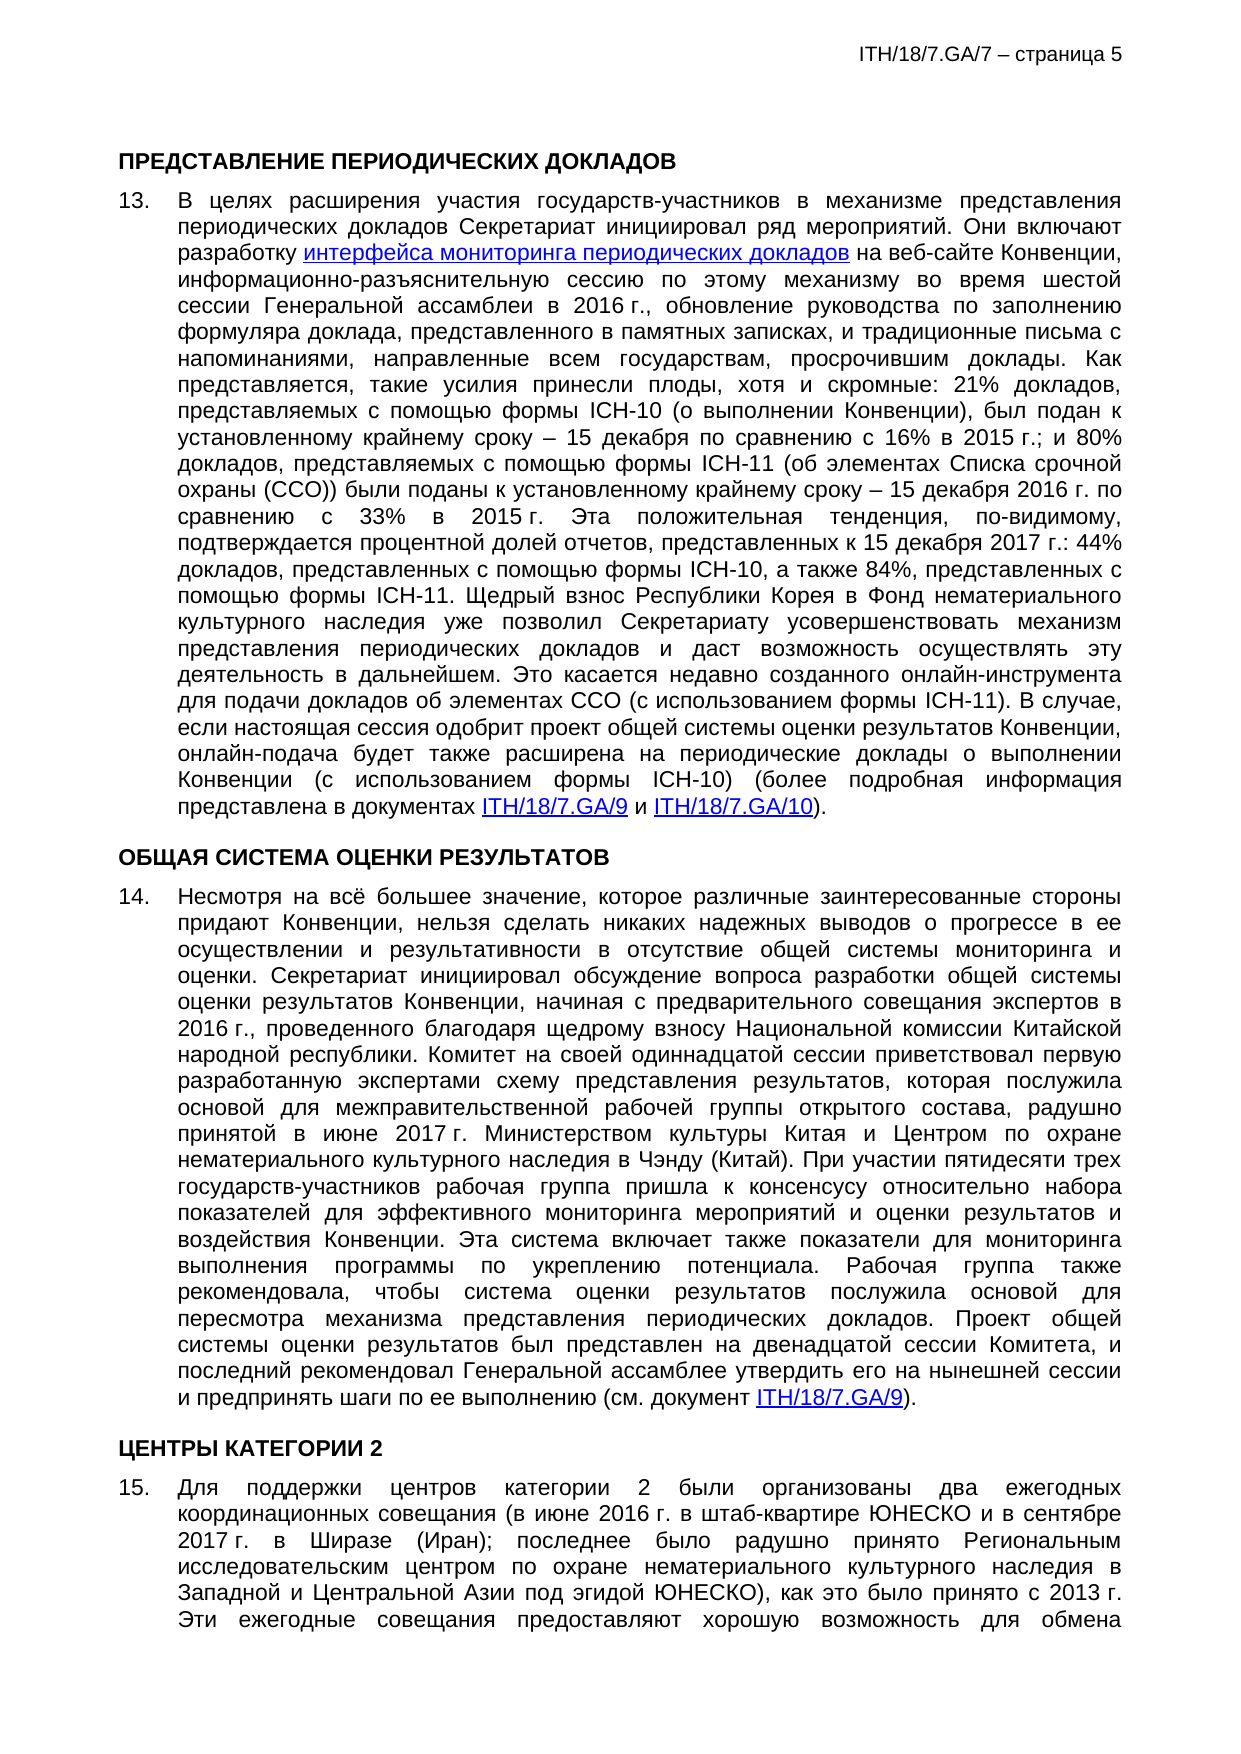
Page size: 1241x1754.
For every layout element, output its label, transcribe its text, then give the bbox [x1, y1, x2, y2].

text ОБЩАЯ СИСТЕМА ОЦЕНКИ РЕЗУЛЬТАТОВ [118, 844, 1122, 870]
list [118, 1474, 1122, 1632]
text ЦЕНТРЫ КАТЕГОРИИ 2 [118, 1435, 1122, 1461]
list В целях расширения участия государств-участников в механизме представления периодических докладов Секретариат инициировал ряд мероприятий. Они включают разработку интерфейса мониторинга периодических докладов на веб-сайте Конвенции, информационно-разъяснительную сессию по этому механизму во время шестой сессии Генеральной ассамблеи в 2016 г., обновление руководства по заполнению формуляра доклада, представленного в памятных записках, и традиционные письма с напоминаниями, направленные всем государствам, просрочившим доклады. Как представляется, такие усилия принесли плоды, хотя и скромные: 21% докладов, представляемых с помощью формы ICH-10 (о выполнении Конвенции), был подан к установленному крайнему сроку – 15 декабря по сравнению с 16% в 2015 г.; и 80% докладов, представляемых с помощью формы ICH-11 (об элементах Списка срочной охраны (ССО)) были поданы к установленному крайнему сроку – 15 декабря 2016 г. по сравнению с 33% в 2015 г. Эта положительная тенденция, по-видимому, подтверждается процентной долей отчетов, представленных к 15 декабря 2017 г.: 44% докладов, представленных с помощью формы ICH-10, а также 84%, представленных с помощью формы ICH-11. Щедрый взнос Республики Корея в Фонд нематериального культурного наследия уже позволил Секретариату усовершенствовать механизм представления периодических докладов и даст возможность осуществлять эту деятельность в дальнейшем. Это касается недавно созданного онлайн-инструмента для подачи докладов об элементах ССО (с использованием формы ICH-11). В случае, если настоящая сессия одобрит проект общей системы оценки результатов Конвенции, онлайн-подача будет также расширена на периодические доклады о выполнении Конвенции (с использованием формы ICH-10) (более подробная информация представлена в документах ITH/18/7.GA/9 и ITH/18/7.GA/10). [118, 187, 1122, 819]
text ПРЕДСТАВЛЕНИЕ ПЕРИОДИЧЕСКИХ ДОКЛАДОВ [118, 148, 1122, 174]
list Несмотря на всё большее значение, которое различные заинтересованные стороны придают Конвенции, нельзя сделать никаких надежных выводов о прогрессе в ее осуществлении и результативности в отсутствие общей системы мониторинга и оценки. Секретариат инициировал обсуждение вопроса разработки общей системы оценки результатов Конвенции, начиная с предварительного совещания экспертов в 2016 г., проведенного благодаря щедрому взносу Национальной комиссии Китайской народной республики. Комитет на своей одиннадцатой сессии приветствовал первую разработанную экспертами схему представления результатов, которая послужила основой для межправительственной рабочей группы открытого состава, радушно принятой в июне 2017 г. Министерством культуры Китая и Центром по охране нематериального культурного наследия в Чэнду (Китай). При участии пятидесяти трех государств-участников рабочая группа пришла к консенсусу относительно набора показателей для эффективного мониторинга мероприятий и оценки результатов и воздействия Конвенции. Эта система включает также показатели для мониторинга выполнения программы по укреплению потенциала. Рабочая группа также рекомендовала, чтобы система оценки результатов послужила основой для пересмотра механизма представления периодических докладов. Проект общей системы оценки результатов был представлен на двенадцатой сессии Комитета, и последний рекомендовал Генеральной ассамблее утвердить его на нынешней сессии и предпринять шаги по ее выполнению (см. документ ITH/18/7.GA/9). [118, 883, 1122, 1410]
